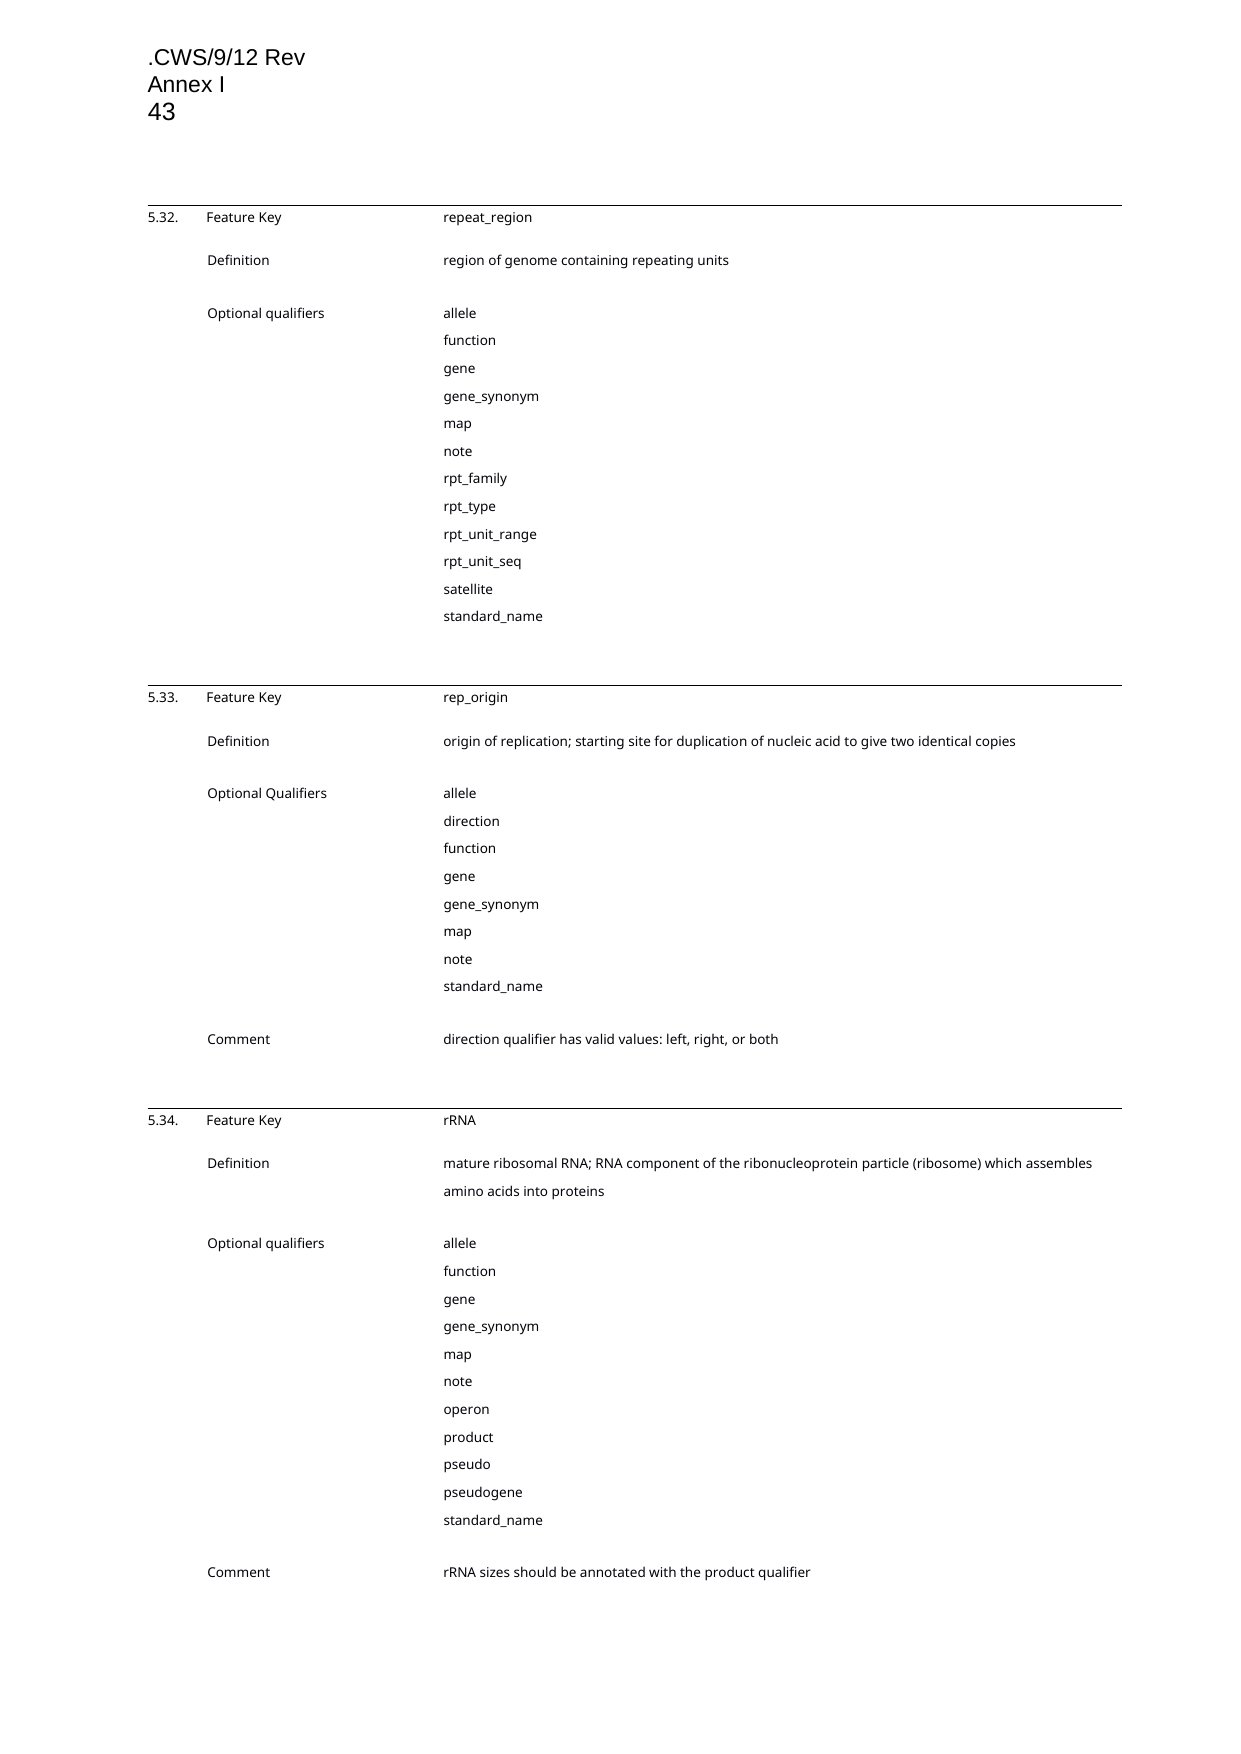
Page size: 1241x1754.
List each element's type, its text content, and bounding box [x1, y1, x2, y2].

text Definition region of genome containing repeating units [207, 251, 1122, 269]
text rpt_unit_range [443, 524, 1122, 543]
text standard_name [443, 1510, 1122, 1529]
text direction [443, 812, 1122, 830]
text Optional qualifiers allele [207, 1234, 1122, 1253]
text Feature Key rRNA [148, 1109, 1122, 1129]
text function [443, 331, 1122, 350]
text map [443, 1345, 1122, 1363]
text gene_synonym [443, 1317, 1122, 1336]
text Comment rRNA sizes should be annotated with the product qualifier [207, 1563, 1122, 1581]
text rpt_family [443, 469, 1122, 488]
text map [443, 414, 1122, 433]
text gene_synonym [443, 387, 1122, 405]
text rpt_type [443, 497, 1122, 515]
text Feature Key rep_origin [148, 686, 1122, 707]
text gene [443, 359, 1122, 377]
text note [443, 442, 1122, 460]
text Feature Key repeat_region [148, 206, 1122, 226]
text operon [443, 1400, 1122, 1418]
text Definition origin of replication; starting site for duplication of nucleic acid to give two identical copies [207, 732, 1122, 750]
text Optional Qualifiers allele [207, 784, 1122, 803]
text product [443, 1428, 1122, 1446]
text pseudo [443, 1455, 1122, 1474]
text standard_name [443, 977, 1122, 996]
text Definition mature ribosomal RNA; RNA component of the ribonucleoprotein particle (ribosome) which assembles amino acids into proteins [207, 1154, 1122, 1200]
text Optional qualifiers allele [207, 304, 1122, 322]
text gene_synonym [443, 894, 1122, 913]
text gene [443, 1289, 1122, 1308]
text function [443, 1262, 1122, 1280]
text gene [443, 867, 1122, 885]
text function [443, 839, 1122, 858]
text note [443, 1372, 1122, 1391]
text note [443, 950, 1122, 968]
text pseudogene [443, 1483, 1122, 1501]
text satellite standard_name [443, 580, 1122, 626]
text map [443, 922, 1122, 941]
text rpt_unit_seq [443, 552, 1122, 571]
text Comment direction qualifier has valid values: left, right, or both [207, 1030, 1122, 1048]
